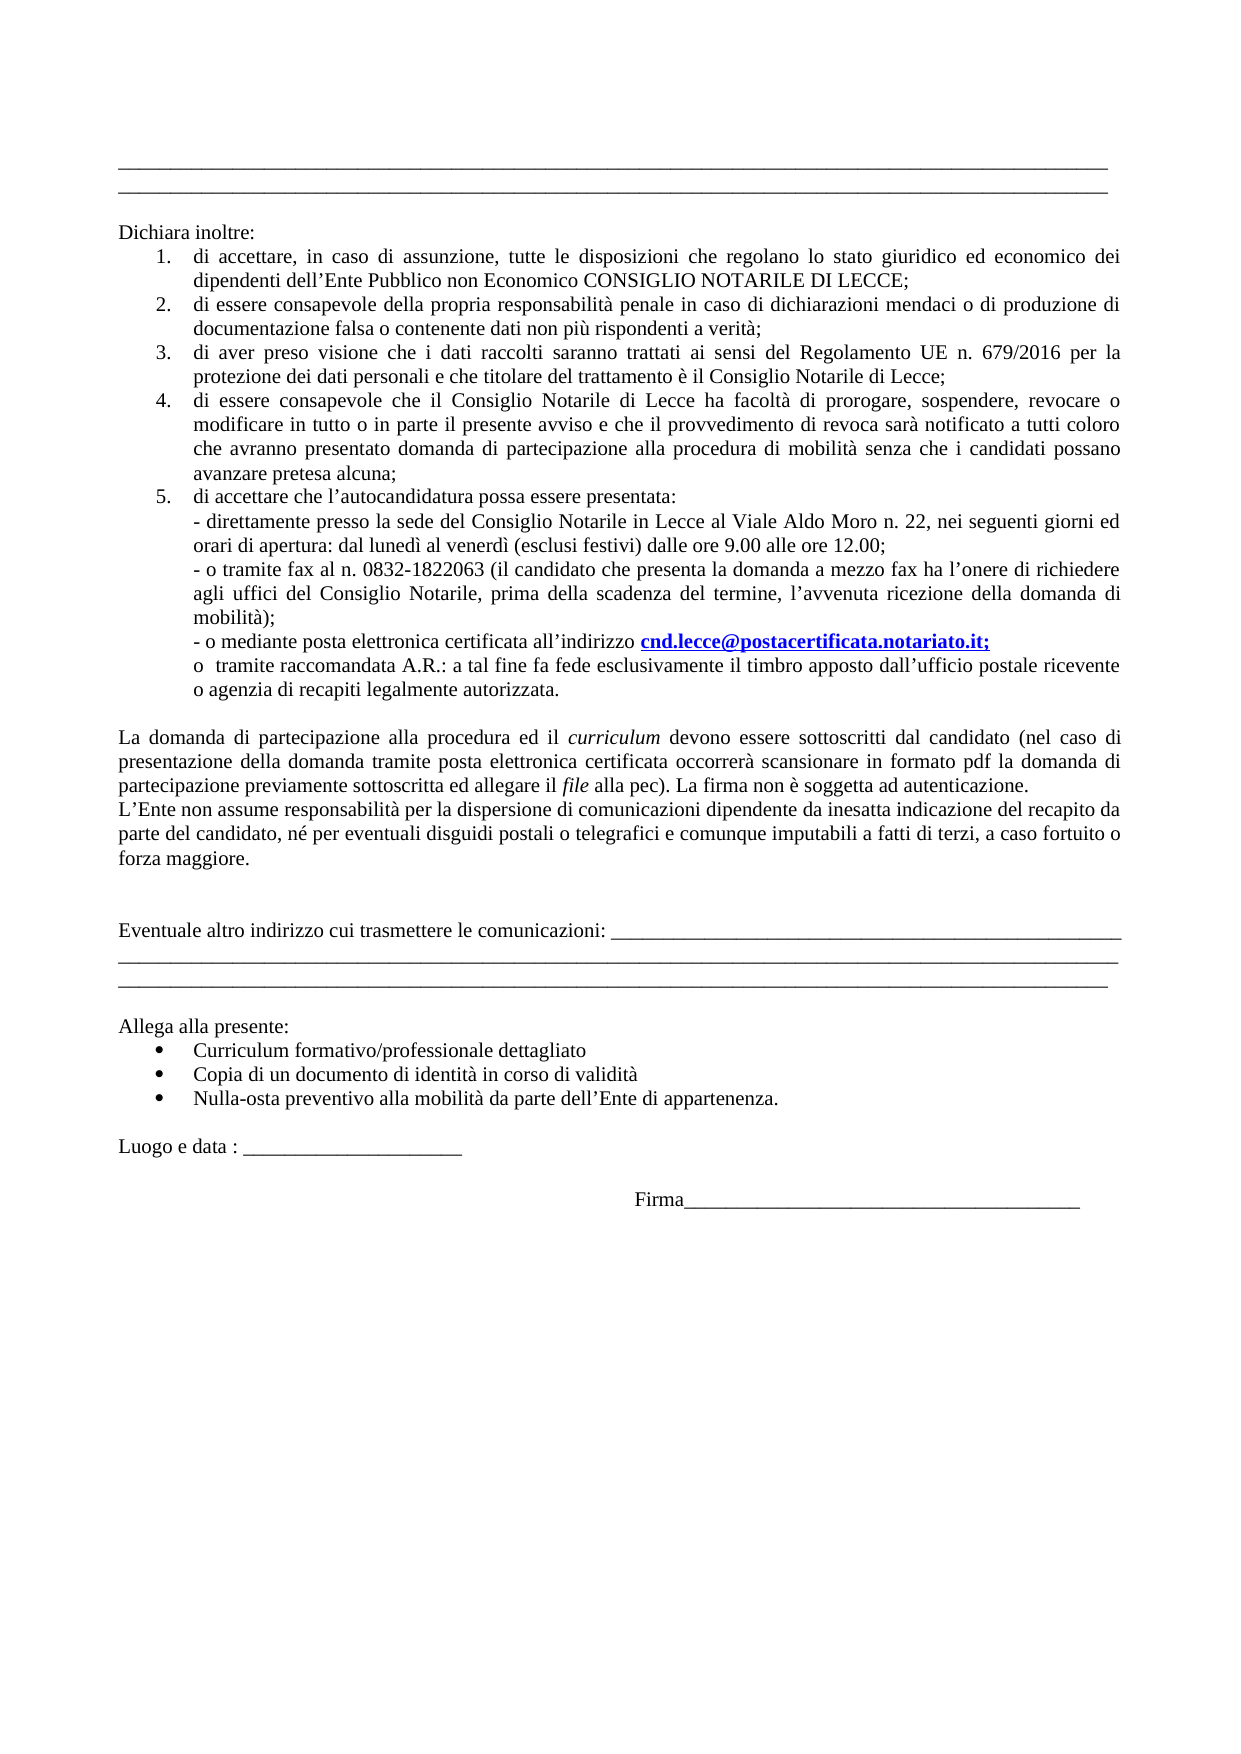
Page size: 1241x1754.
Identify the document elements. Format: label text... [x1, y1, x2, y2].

text _______________________________________________________________________________________________ [118, 148, 1122, 172]
list Copia di un documento di identità in corso di validità [156, 1062, 1122, 1086]
text Eventuale altro indirizzo cui trasmettere le comunicazioni: _________________________________________________ [118, 918, 1122, 942]
text Firma______________________________________ [634, 1158, 1122, 1211]
text ________________________________________________________________________________________________ [118, 942, 1122, 966]
list - o mediante posta elettronica certificata all’indirizzo cnd.lecce@postacertificata.notariato.it; [193, 629, 1122, 653]
list - direttamente presso la sede del Consiglio Notarile in Lecce al Viale Aldo Moro n. 22, nei seguenti giorni ed orari di apertura: dal lunedì al venerdì (esclusi festivi) dalle ore 9.00 alle ore 12.00; [193, 508, 1122, 557]
text _______________________________________________________________________________________________ [118, 172, 1122, 196]
text _______________________________________________________________________________________________ [118, 966, 1122, 990]
list - o tramite fax al n. 0832-1822063 (il candidato che presenta la domanda a mezzo fax ha l’onere di richiedere agli uffici del Consiglio Notarile, prima della scadenza del termine, l’avvenuta ricezione della domanda di mobilità); [193, 557, 1122, 629]
list di accettare che l’autocandidatura possa essere presentata: [156, 484, 1122, 508]
list Curriculum formativo/professionale dettagliato [156, 1038, 1122, 1062]
text La domanda di partecipazione alla procedura ed il curriculum devono essere sottoscritti dal candidato (nel caso di presentazione della domanda tramite posta elettronica certificata occorrerà scansionare in formato pdf la domanda di partecipazione previamente sottoscritta ed allegare il file alla pec). La firma non è soggetta ad autenticazione. [118, 725, 1122, 797]
list di essere consapevole della propria responsabilità penale in caso di dichiarazioni mendaci o di produzione di documentazione falsa o contenente dati non più rispondenti a verità; [156, 292, 1122, 340]
list di accettare, in caso di assunzione, tutte le disposizioni che regolano lo stato giuridico ed economico dei dipendenti dell’Ente Pubblico non Economico CONSIGLIO NOTARILE DI LECCE; [156, 244, 1122, 292]
text Allega alla presente: [118, 1014, 1122, 1038]
list Nulla-osta preventivo alla mobilità da parte dell’Ente di appartenenza. [156, 1086, 1122, 1110]
text Luogo e data : _____________________ [118, 1134, 1122, 1158]
text Dichiara inoltre: [118, 220, 1122, 244]
list di essere consapevole che il Consiglio Notarile di Lecce ha facoltà di prorogare, sospendere, revocare o modificare in tutto o in parte il presente avviso e che il provvedimento di revoca sarà notificato a tutti coloro che avranno presentato domanda di partecipazione alla procedura di mobilità senza che i candidati possano avanzare pretesa alcuna; [156, 388, 1122, 484]
text L’Ente non assume responsabilità per la dispersione di comunicazioni dipendente da inesatta indicazione del recapito da parte del candidato, né per eventuali disguidi postali o telegrafici e comunque imputabili a fatti di terzi, a caso fortuito o forza maggiore. [118, 797, 1122, 869]
list di aver preso visione che i dati raccolti saranno trattati ai sensi del Regolamento UE n. 679/2016 per la protezione dei dati personali e che titolare del trattamento è il Consiglio Notarile di Lecce; [156, 340, 1122, 388]
list o tramite raccomandata A.R.: a tal fine fa fede esclusivamente il timbro apposto dall’ufficio postale ricevente o agenzia di recapiti legalmente autorizzata. [193, 653, 1122, 701]
